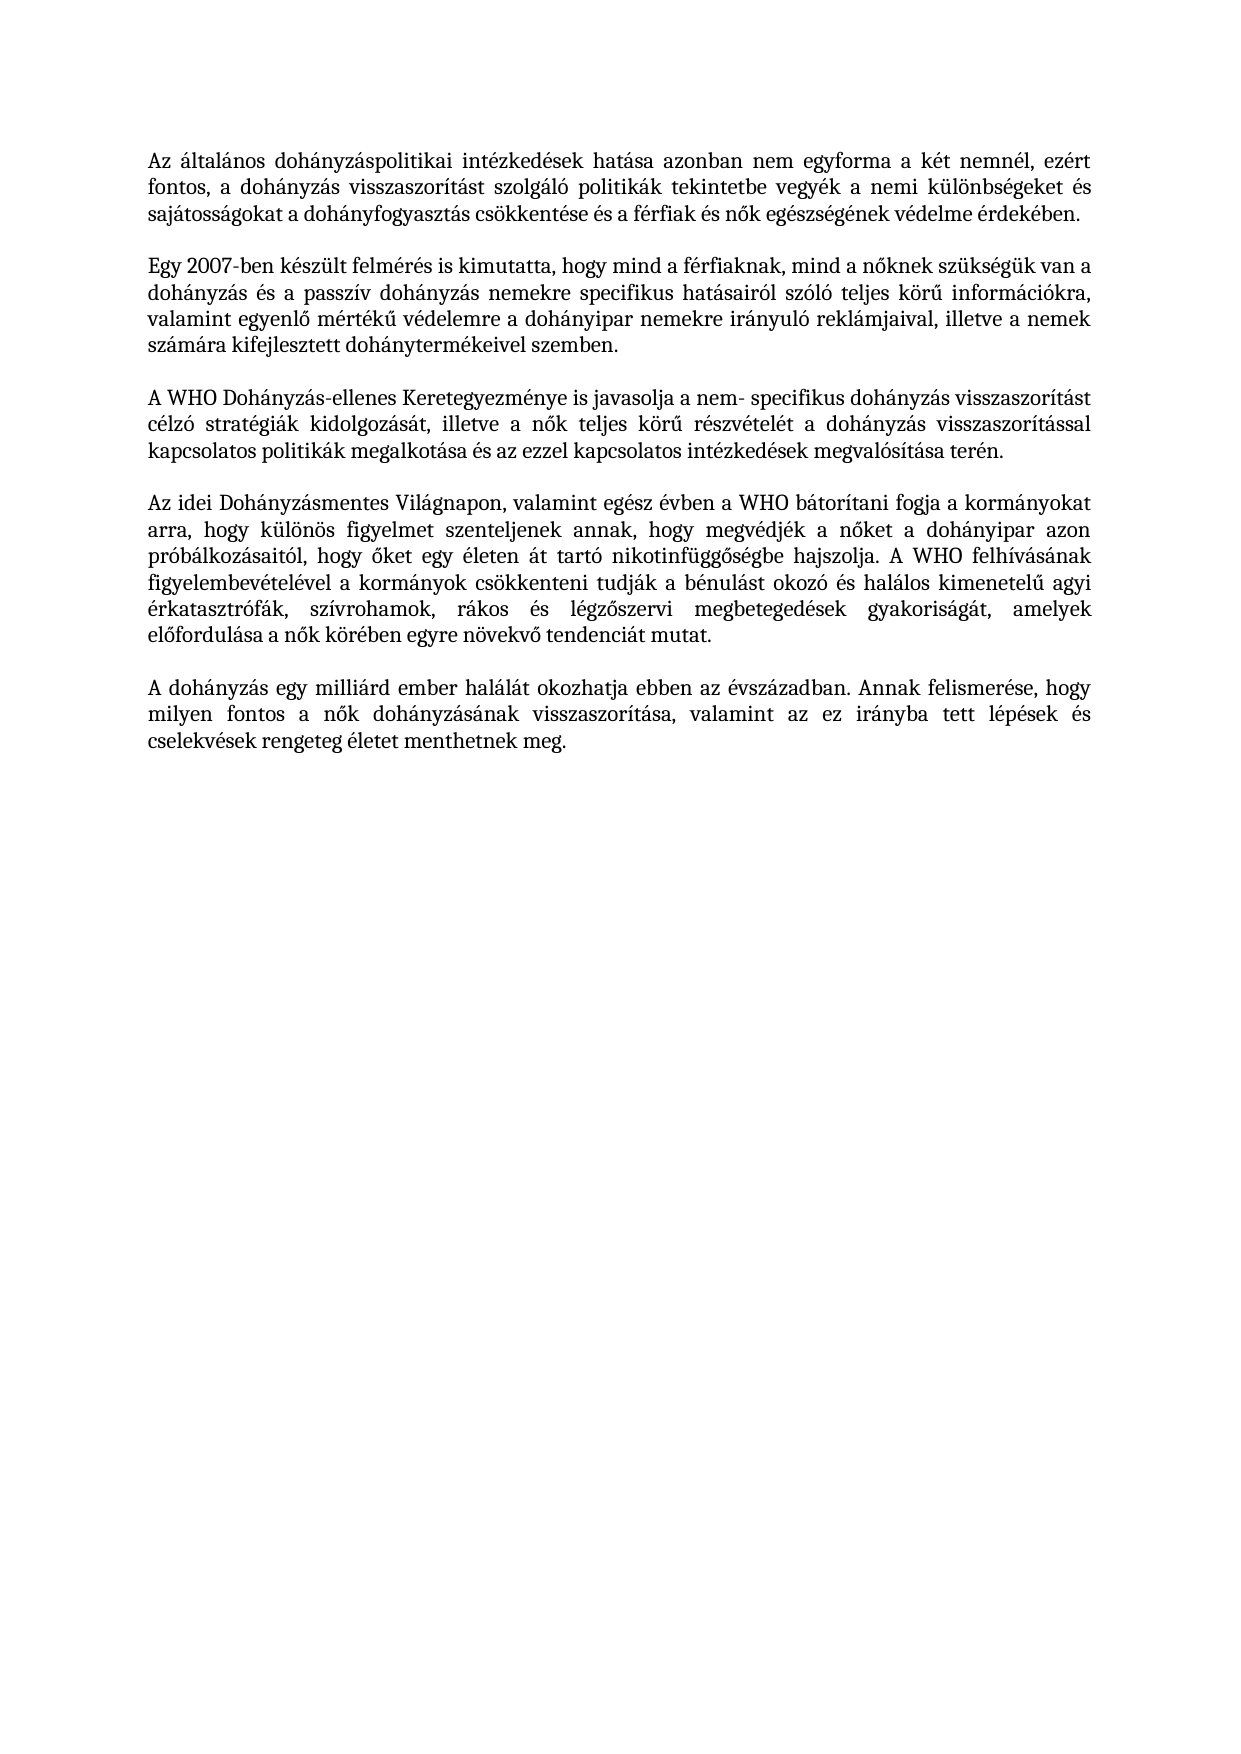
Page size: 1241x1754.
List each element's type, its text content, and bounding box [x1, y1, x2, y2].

text Az általános dohányzáspolitikai intézkedések hatása azonban nem egyforma a két nemnél, ezért fontos, a dohányzás visszaszorítást szolgáló politikák tekintetbe vegyék a nemi különbségeket és sajátosságokat a dohányfogyasztás csökkentése és a férfiak és nők egészségének védelme érdekében. [148, 148, 1093, 227]
text Az idei Dohányzásmentes Világnapon, valamint egész évben a WHO bátorítani fogja a kormányokat arra, hogy különös figyelmet szenteljenek annak, hogy megvédjék a nőket a dohányipar azon próbálkozásaitól, hogy őket egy életen át tartó nikotinfüggőségbe hajszolja. A WHO felhívásának figyelembevételével a kormányok csökkenteni tudják a bénulást okozó és halálos kimenetelű agyi érkatasztrófák, szívrohamok, rákos és légzőszervi megbetegedések gyakoriságát, amelyek előfordulása a nők körében egyre növekvő tendenciát mutat. [148, 490, 1093, 648]
text Egy 2007-ben készült felmérés is kimutatta, hogy mind a férfiaknak, mind a nőknek szükségük van a dohányzás és a passzív dohányzás nemekre specifikus hatásairól szóló teljes körű információkra, valamint egyenlő mértékű védelemre a dohányipar nemekre irányuló reklámjaival, illetve a nemek számára kifejlesztett dohánytermékeivel szemben. [148, 253, 1093, 358]
text A dohányzás egy milliárd ember halálát okozhatja ebben az évszázadban. Annak felismerése, hogy milyen fontos a nők dohányzásának visszaszorítása, valamint az ez irányba tett lépések és cselekvések rengeteg életet menthetnek meg. [148, 675, 1093, 754]
text A WHO Dohányzás-ellenes Keretegyezménye is javasolja a nem- specifikus dohányzás visszaszorítást célzó stratégiák kidolgozását, illetve a nők teljes körű részvételét a dohányzás visszaszorítással kapcsolatos politikák megalkotása és az ezzel kapcsolatos intézkedések megvalósítása terén. [148, 385, 1093, 464]
